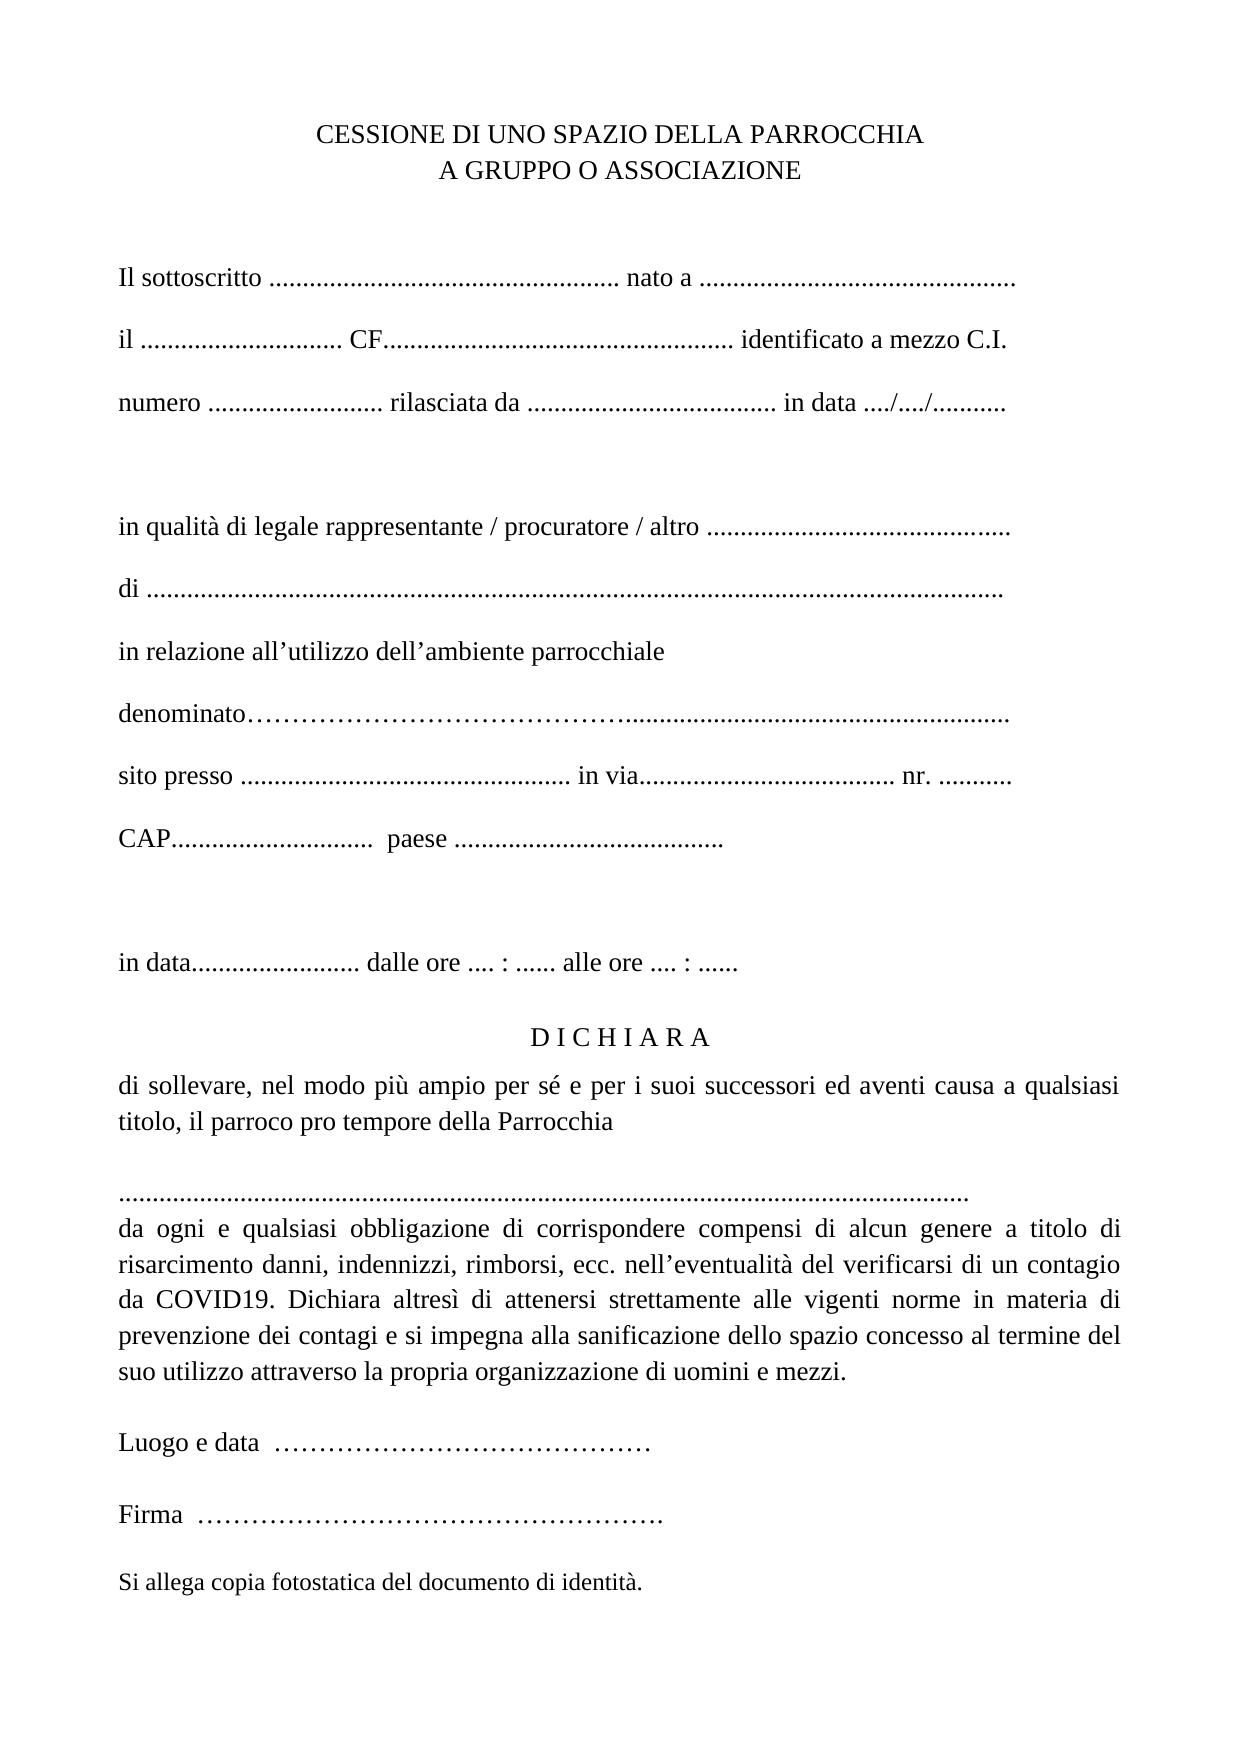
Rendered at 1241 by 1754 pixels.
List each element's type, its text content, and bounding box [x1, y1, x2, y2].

text A GRUPPO O ASSOCIAZIONE [118, 154, 1122, 185]
text Firma ……………………………………………. [118, 1498, 1122, 1529]
text in relazione all’utilizzo dell’ambiente parrocchiale denominato……………………………………......................................................... [118, 635, 1122, 728]
text da ogni e qualsiasi obbligazione di corrispondere compensi di alcun genere a titolo di risarcimento danni, indennizzi, rimborsi, ecc. nell’eventualità del verificarsi di un contagio da COVID19. Dichiara altresì di attenersi strettamente alle vigenti norme in materia di prevenzione dei contagi e si impegna alla sanificazione dello spazio concesso al termine del suo utilizzo attraverso la propria organizzazione di uomini e mezzi. [118, 1212, 1122, 1386]
text in qualità di legale rappresentante / procuratore / altro ............................................. [118, 510, 1122, 541]
text CAP.............................. paese ........................................ [118, 822, 1122, 853]
text D I C H I A R A [118, 1021, 1122, 1052]
text in data......................... dalle ore .... : ...... alle ore .... : ...... [118, 946, 1122, 977]
text Luogo e data …………………………………… [118, 1427, 1122, 1458]
text il .............................. CF.................................................... identificato a mezzo C.I. [118, 323, 1122, 354]
text sito presso ................................................. in via...................................... nr. ........... [118, 759, 1122, 791]
text Si allega copia fotostatica del documento di identità. [118, 1567, 1122, 1596]
text .............................................................................................................................. [118, 1176, 1122, 1208]
text di sollevare, nel modo più ampio per sé e per i suoi successori ed aventi causa a qualsiasi titolo, il parroco pro tempore della Parrocchia [118, 1069, 1122, 1136]
text Il sottoscritto .................................................... nato a ............................................... [118, 261, 1122, 292]
text CESSIONE DI UNO SPAZIO DELLA PARROCCHIA [118, 118, 1122, 149]
text di ............................................................................................................................... [118, 572, 1122, 604]
text numero .......................... rilasciata da ..................................... in data ..../..../........... [118, 386, 1122, 417]
